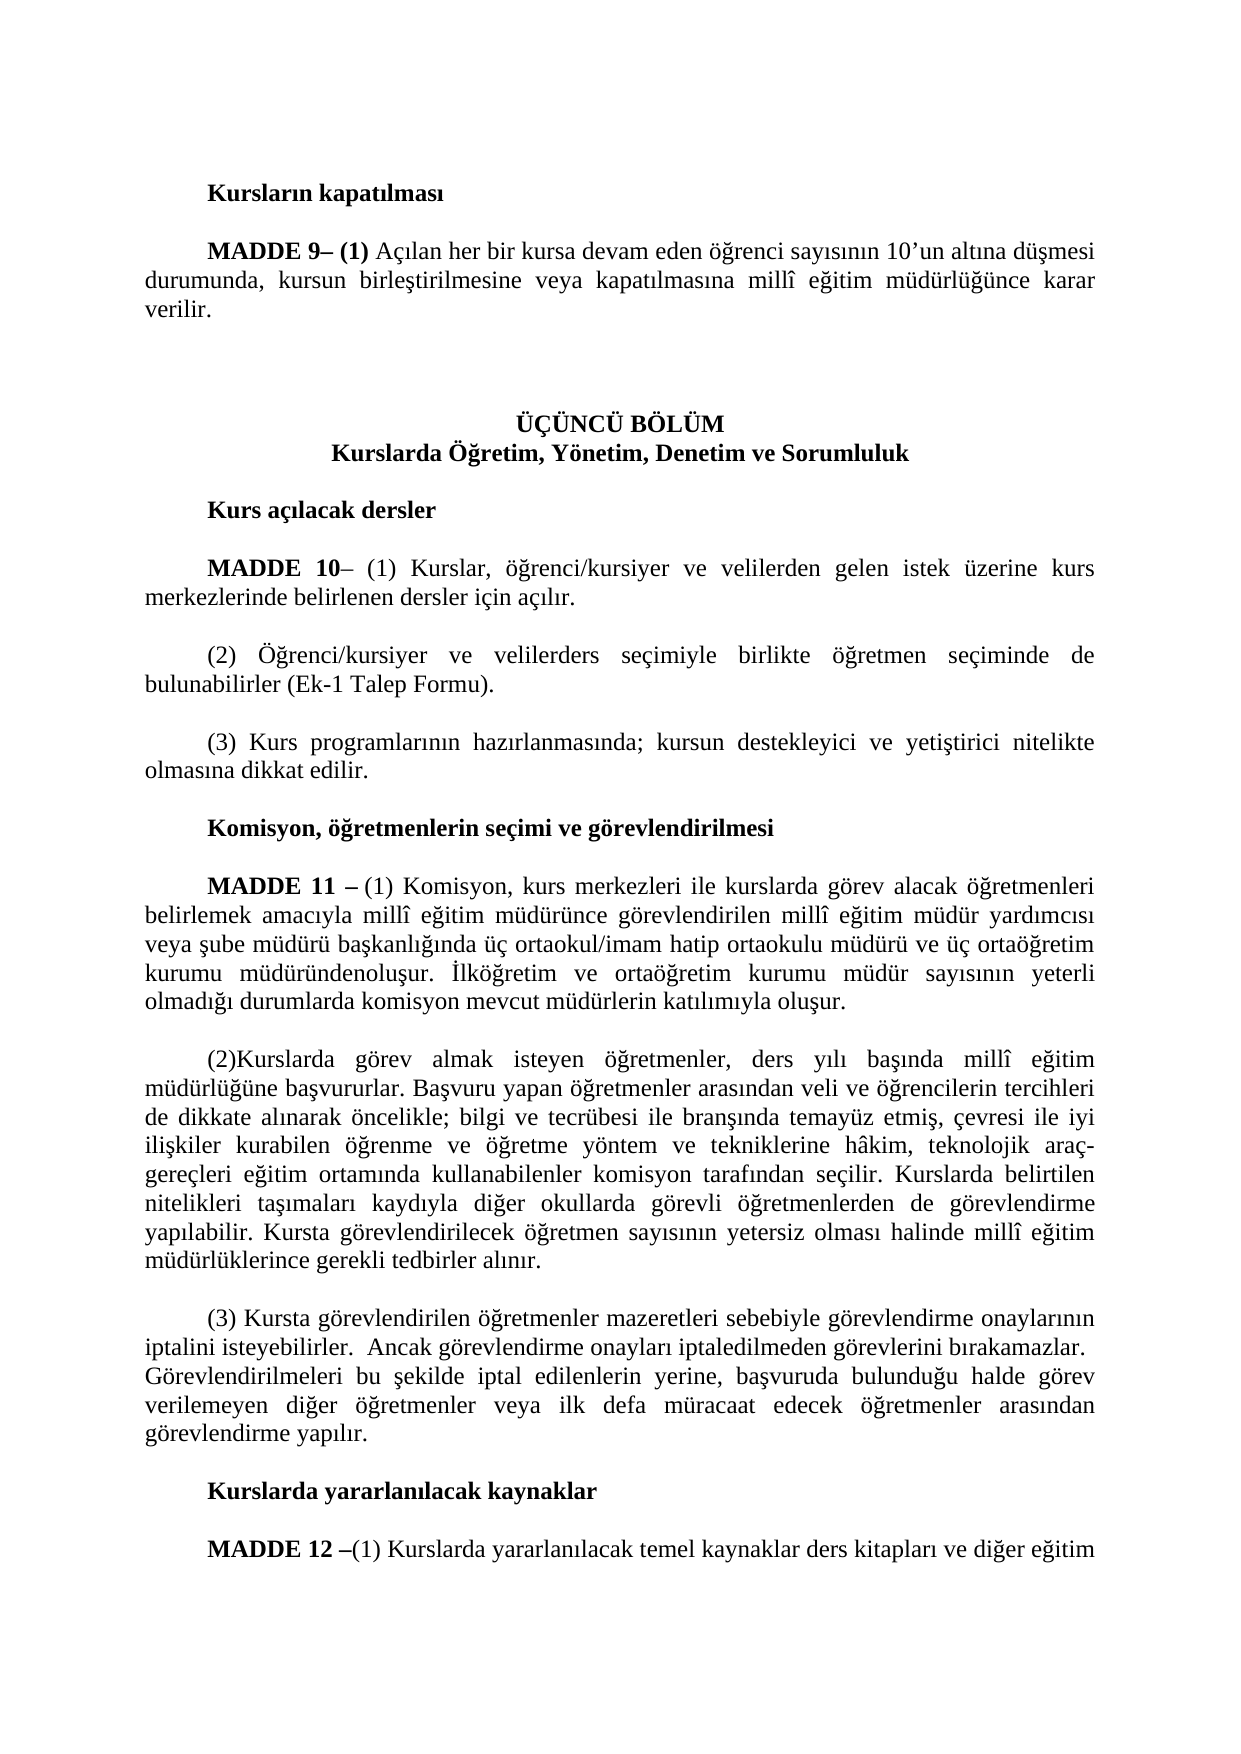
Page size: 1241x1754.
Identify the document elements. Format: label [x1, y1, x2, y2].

table_cell [143, 148, 1097, 1564]
